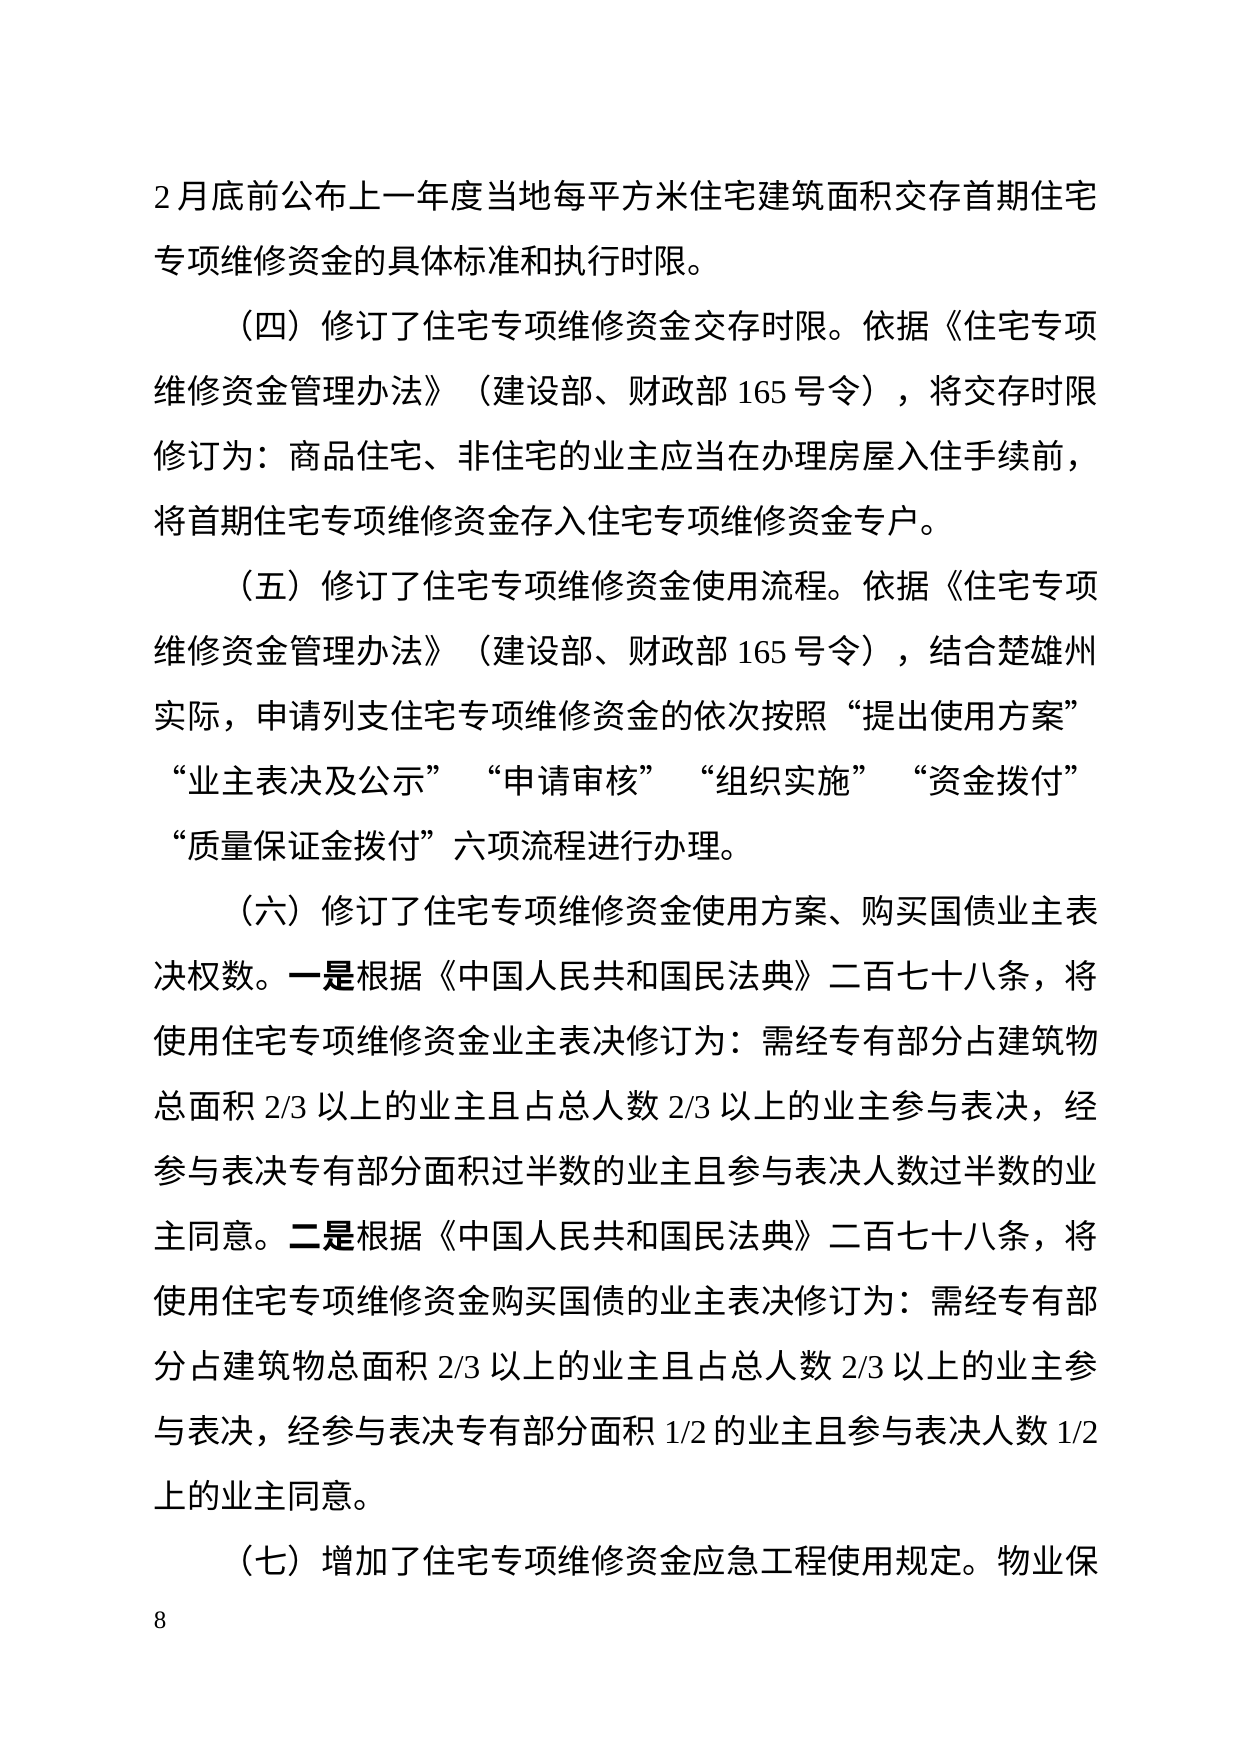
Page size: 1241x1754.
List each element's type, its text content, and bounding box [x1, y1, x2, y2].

text （四）修订了住宅专项维修资金交存时限。依据《住宅专项维修资金管理办法》（建设部、财政部165号令），将交存时限修订为：商品住宅、非住宅的业主应当在办理房屋入住手续前，将首期住宅专项维修资金存入住宅专项维修资金专户。 [153, 292, 1098, 552]
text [153, 162, 1098, 292]
text （五）修订了住宅专项维修资金使用流程。依据《住宅专项维修资金管理办法》（建设部、财政部165号令），结合楚雄州实际，申请列支住宅专项维修资金的依次按照“提出使用方案” “业主表决及公示” “申请审核” “组织实施” “资金拨付” “质量保证金拨付”六项流程进行办理。 [153, 552, 1098, 877]
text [153, 1527, 1098, 1592]
text （六）修订了住宅专项维修资金使用方案、购买国债业主表决权数。一是根据《中国人民共和国民法典》二百七十八条，将使用住宅专项维修资金业主表决修订为：需经专有部分占建筑物总面积2/3以上的业主且占总人数2/3以上的业主参与表决，经参与表决专有部分面积过半数的业主且参与表决人数过半数的业主同意。二是根据《中国人民共和国民法典》二百七十八条，将使用住宅专项维修资金购买国债的业主表决修订为：需经专有部分占建筑物总面积2/3以上的业主且占总人数2/3以上的业主参与表决，经参与表决专有部分面积1/2的业主且参与表决人数1/2上的业主同意。 [153, 877, 1098, 1527]
